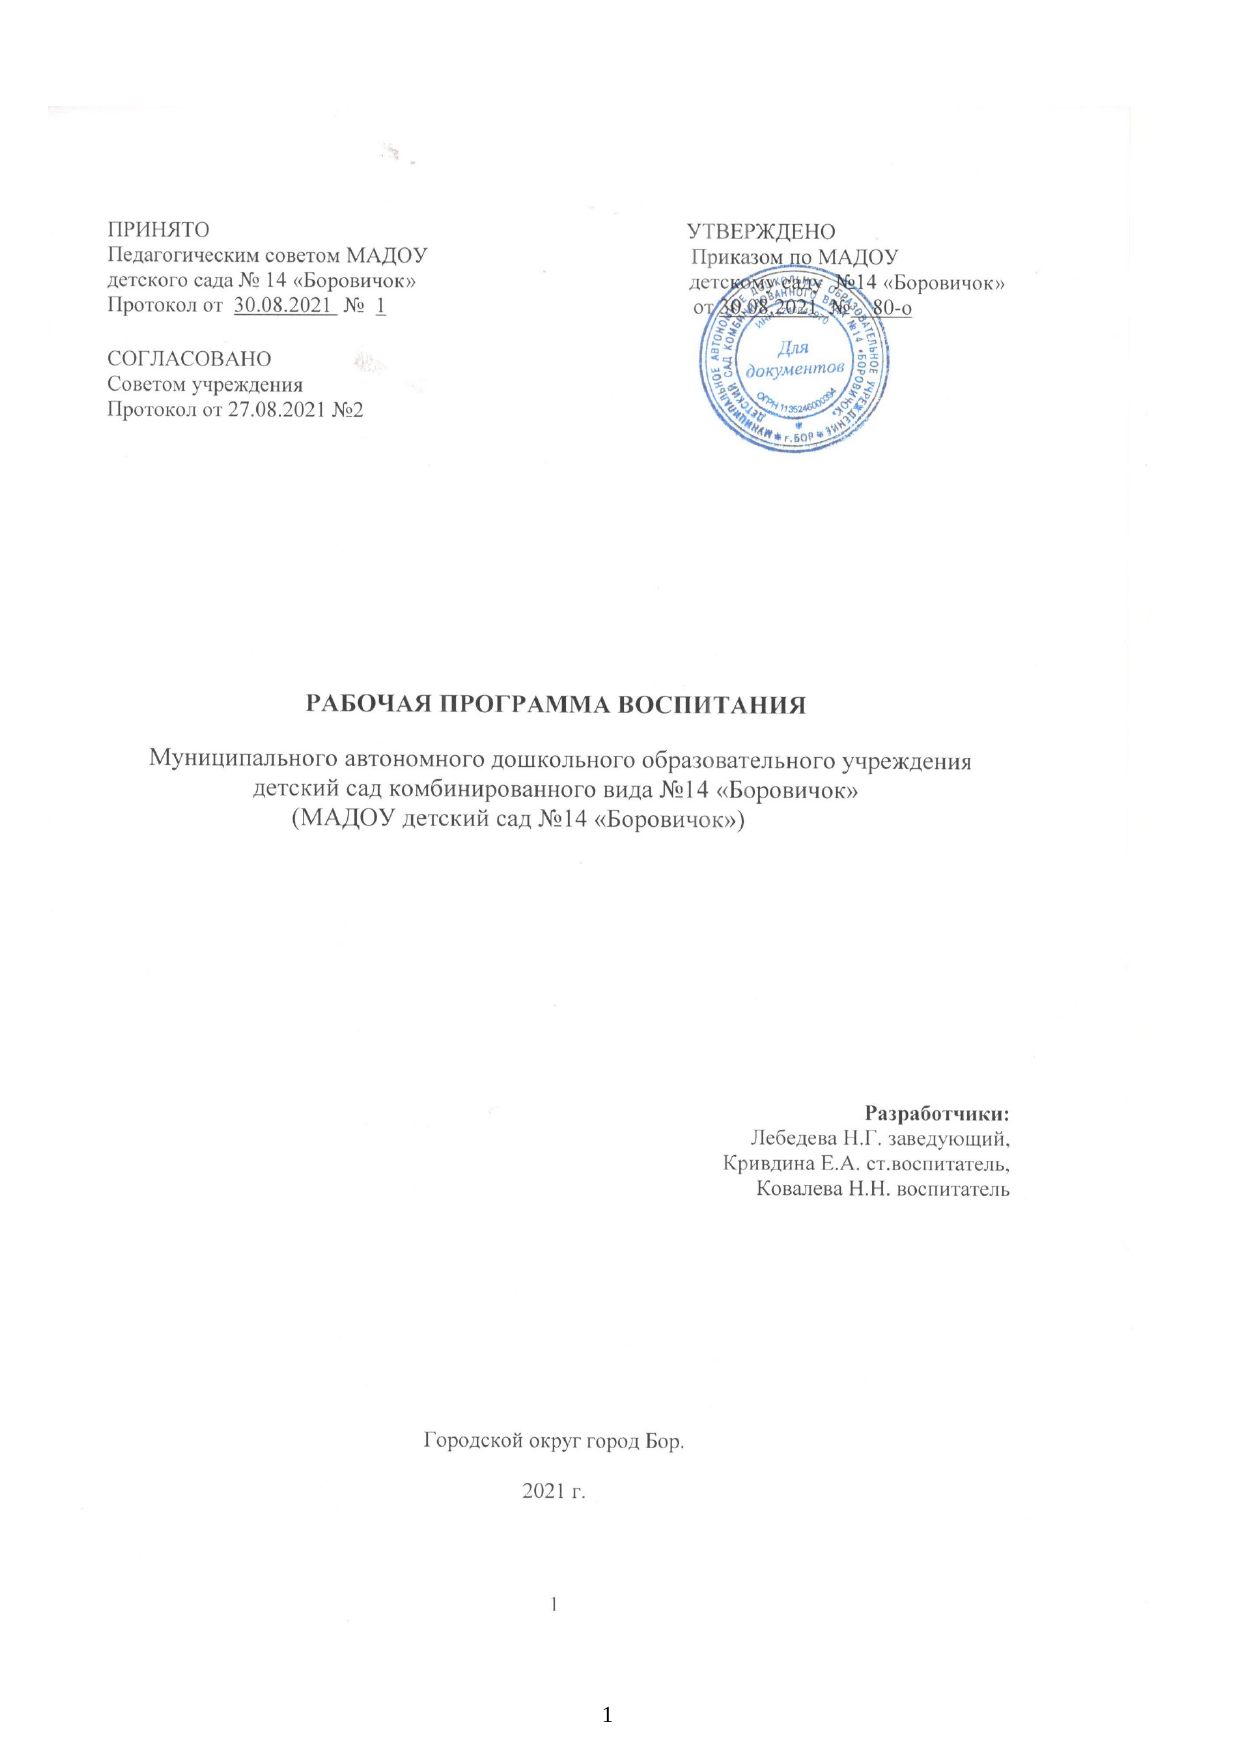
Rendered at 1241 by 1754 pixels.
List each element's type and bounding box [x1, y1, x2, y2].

picture [47, 106, 1167, 1645]
